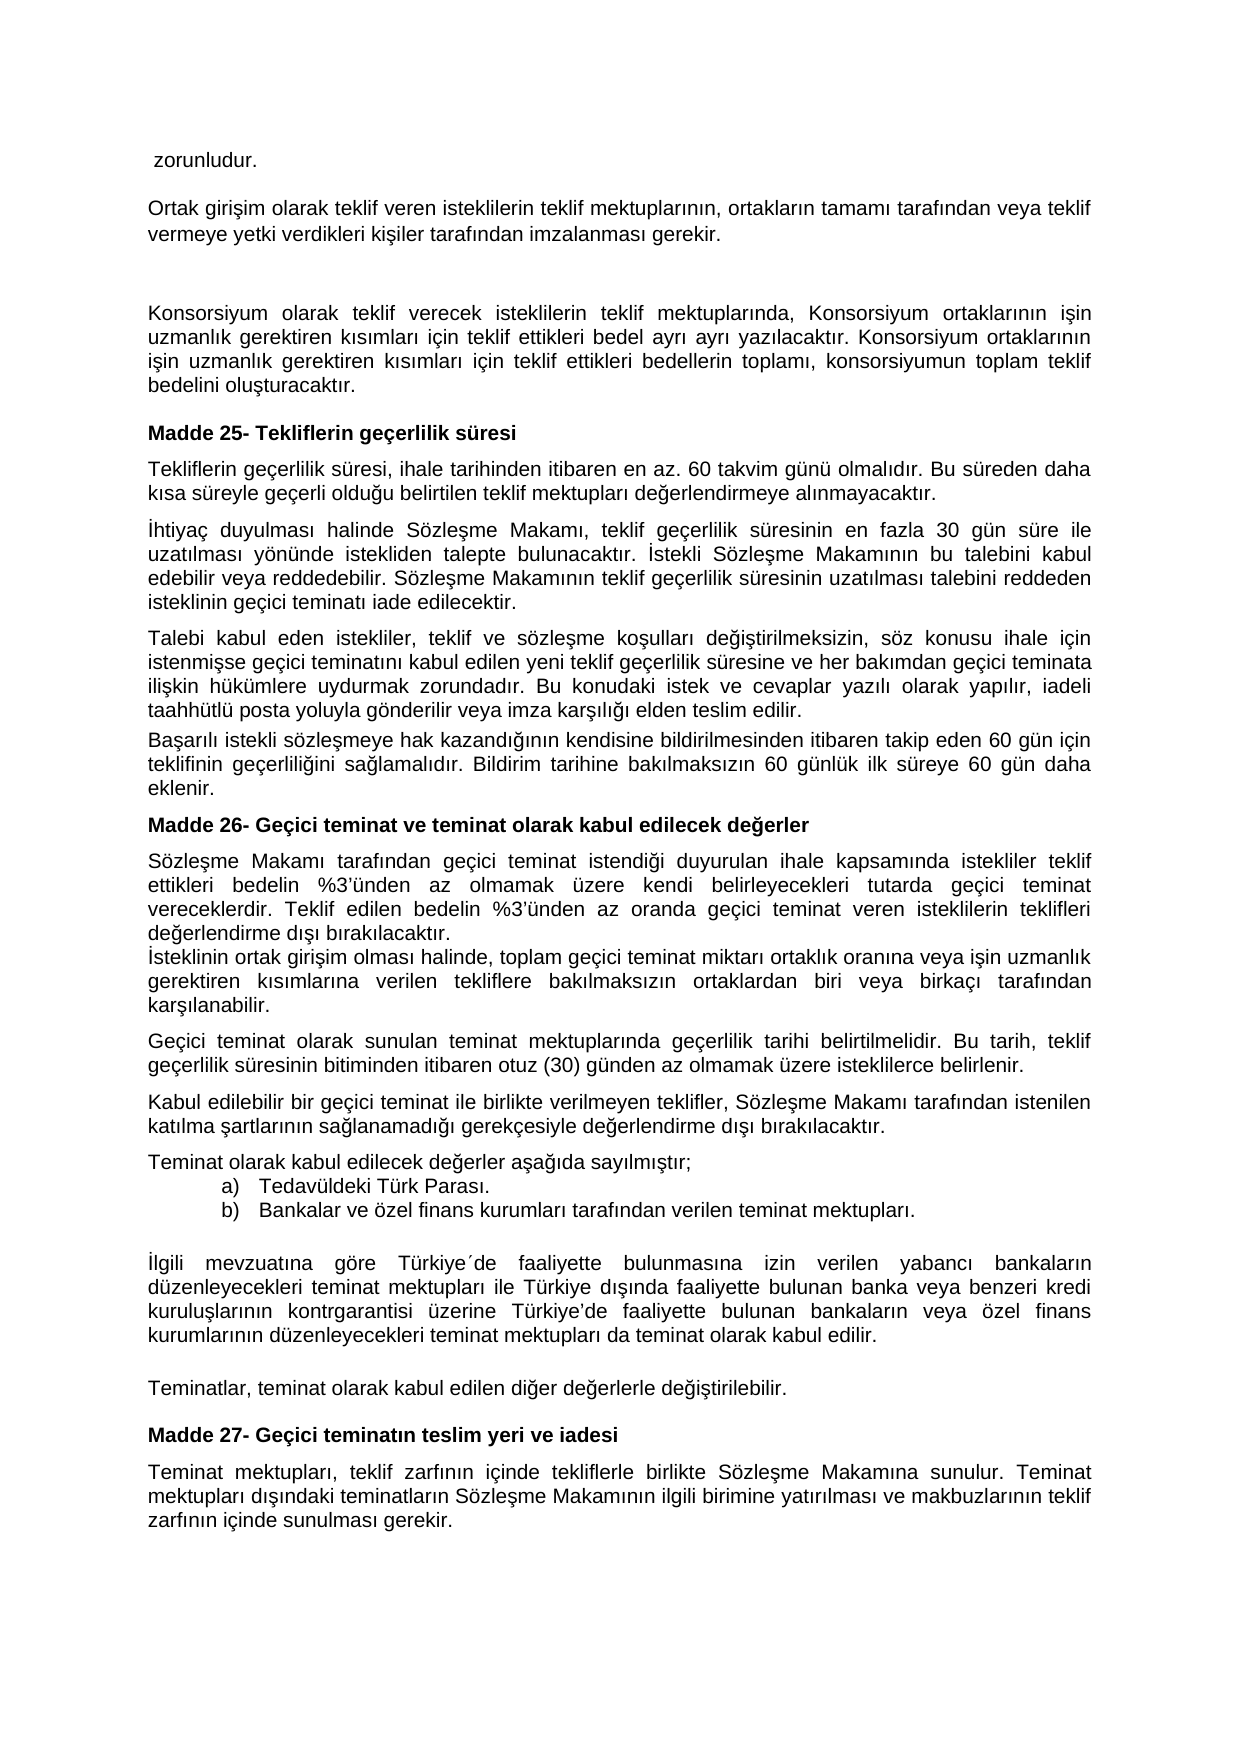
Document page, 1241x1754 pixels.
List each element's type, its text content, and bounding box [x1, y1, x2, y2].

text İsteklinin ortak girişim olması halinde, toplam geçici teminat miktarı ortaklık oranına veya işin uzmanlık gerektiren kısımlarına verilen tekliflere bakılmaksızın ortaklardan biri veya birkaçı tarafından karşılanabilir. [148, 945, 1093, 1017]
text Geçici teminat olarak sunulan teminat mektuplarında geçerlilik tarihi belirtilmelidir. Bu tarih, teklif geçerlilik süresinin bitiminden itibaren otuz (30) günden az olmamak üzere isteklilerce belirlenir. [148, 1029, 1093, 1077]
text Tekliflerin geçerlilik süresi, ihale tarihinden itibaren en az. 60 takvim günü olmalıdır. Bu süreden daha kısa süreyle geçerli olduğu belirtilen teklif mektupları değerlendirmeye alınmayacaktır. [148, 457, 1093, 505]
text Teminat mektupları, teklif zarfının içinde tekliflerle birlikte Sözleşme Makamına sunulur. Teminat mektupları dışındaki teminatların Sözleşme Makamının ilgili birimine yatırılması ve makbuzlarının teklif zarfının içinde sunulması gerekir. [148, 1460, 1093, 1532]
text Ortak girişim olarak teklif veren isteklilerin teklif mektuplarının, ortakların tamamı tarafından veya teklif vermeye yetki verdikleri kişiler tarafından imzalanması gerekir. [148, 196, 1093, 246]
text Teminatlar, teminat olarak kabul edilen diğer değerlerle değiştirilebilir. [148, 1375, 1093, 1399]
text Teminat olarak kabul edilecek değerler aşağıda sayılmıştır; [148, 1150, 1093, 1174]
text Madde 26- Geçici teminat ve teminat olarak kabul edilecek değerler [148, 812, 1093, 836]
list Bankalar ve özel finans kurumları tarafından verilen teminat mektupları. [221, 1198, 1093, 1222]
list Tedavüldeki Türk Parası. [221, 1174, 1093, 1198]
text Başarılı istekli sözleşmeye hak kazandığının kendisine bildirilmesinden itibaren takip eden 60 gün için teklifinin geçerliliğini sağlamalıdır. Bildirim tarihine bakılmaksızın 60 günlük ilk süreye 60 gün daha eklenir. [148, 728, 1093, 800]
text Madde 25- Tekliflerin geçerlilik süresi [148, 421, 1093, 445]
text Talebi kabul eden istekliler, teklif ve sözleşme koşulları değiştirilmeksizin, söz konusu ihale için istenmişse geçici teminatını kabul edilen yeni teklif geçerlilik süresine ve her bakımdan geçici teminata ilişkin hükümlere uydurmak zorundadır. Bu konudaki istek ve cevaplar yazılı olarak yapılır, iadeli taahhütlü posta yoluyla gönderilir veya imza karşılığı elden teslim edilir. [148, 626, 1093, 722]
text Sözleşme Makamı tarafından geçici teminat istendiği duyurulan ihale kapsamında istekliler teklif ettikleri bedelin %3’ünden az olmamak üzere kendi belirleyecekleri tutarda geçici teminat vereceklerdir. Teklif edilen bedelin %3’ünden az oranda geçici teminat veren isteklilerin teklifleri değerlendirme dışı bırakılacaktır. [148, 849, 1093, 945]
text İhtiyaç duyulması halinde Sözleşme Makamı, teklif geçerlilik süresinin en fazla 30 gün süre ile uzatılması yönünde istekliden talepte bulunacaktır. İstekli Sözleşme Makamının bu talebini kabul edebilir veya reddedebilir. Sözleşme Makamının teklif geçerlilik süresinin uzatılması talebini reddeden isteklinin geçici teminatı iade edilecektir. [148, 518, 1093, 613]
text Kabul edilebilir bir geçici teminat ile birlikte verilmeyen teklifler, Sözleşme Makamı tarafından istenilen katılma şartlarının sağlanamadığı gerekçesiyle değerlendirme dışı bırakılacaktır. [148, 1089, 1093, 1137]
text zorunludur. [148, 148, 1093, 172]
text İlgili mevzuatına göre Türkiyede faaliyette bulunmasına izin verilen yabancı bankaların düzenleyecekleri teminat mektupları ile Türkiye dışında faaliyette bulunan banka veya benzeri kredi kuruluşlarının kontrgarantisi üzerine Türkiye’de faaliyette bulunan bankaların veya özel finans kurumlarının düzenleyecekleri teminat mektupları da teminat olarak kabul edilir. [148, 1251, 1093, 1347]
text Madde 27- Geçici teminatın teslim yeri ve iadesi [148, 1423, 1093, 1447]
text Konsorsiyum olarak teklif verecek isteklilerin teklif mektuplarında, Konsorsiyum ortaklarının işin uzmanlık gerektiren kısımları için teklif ettikleri bedel ayrı ayrı yazılacaktır. Konsorsiyum ortaklarının işin uzmanlık gerektiren kısımları için teklif ettikleri bedellerin toplamı, konsorsiyumun toplam teklif bedelini oluşturacaktır. [148, 301, 1093, 397]
